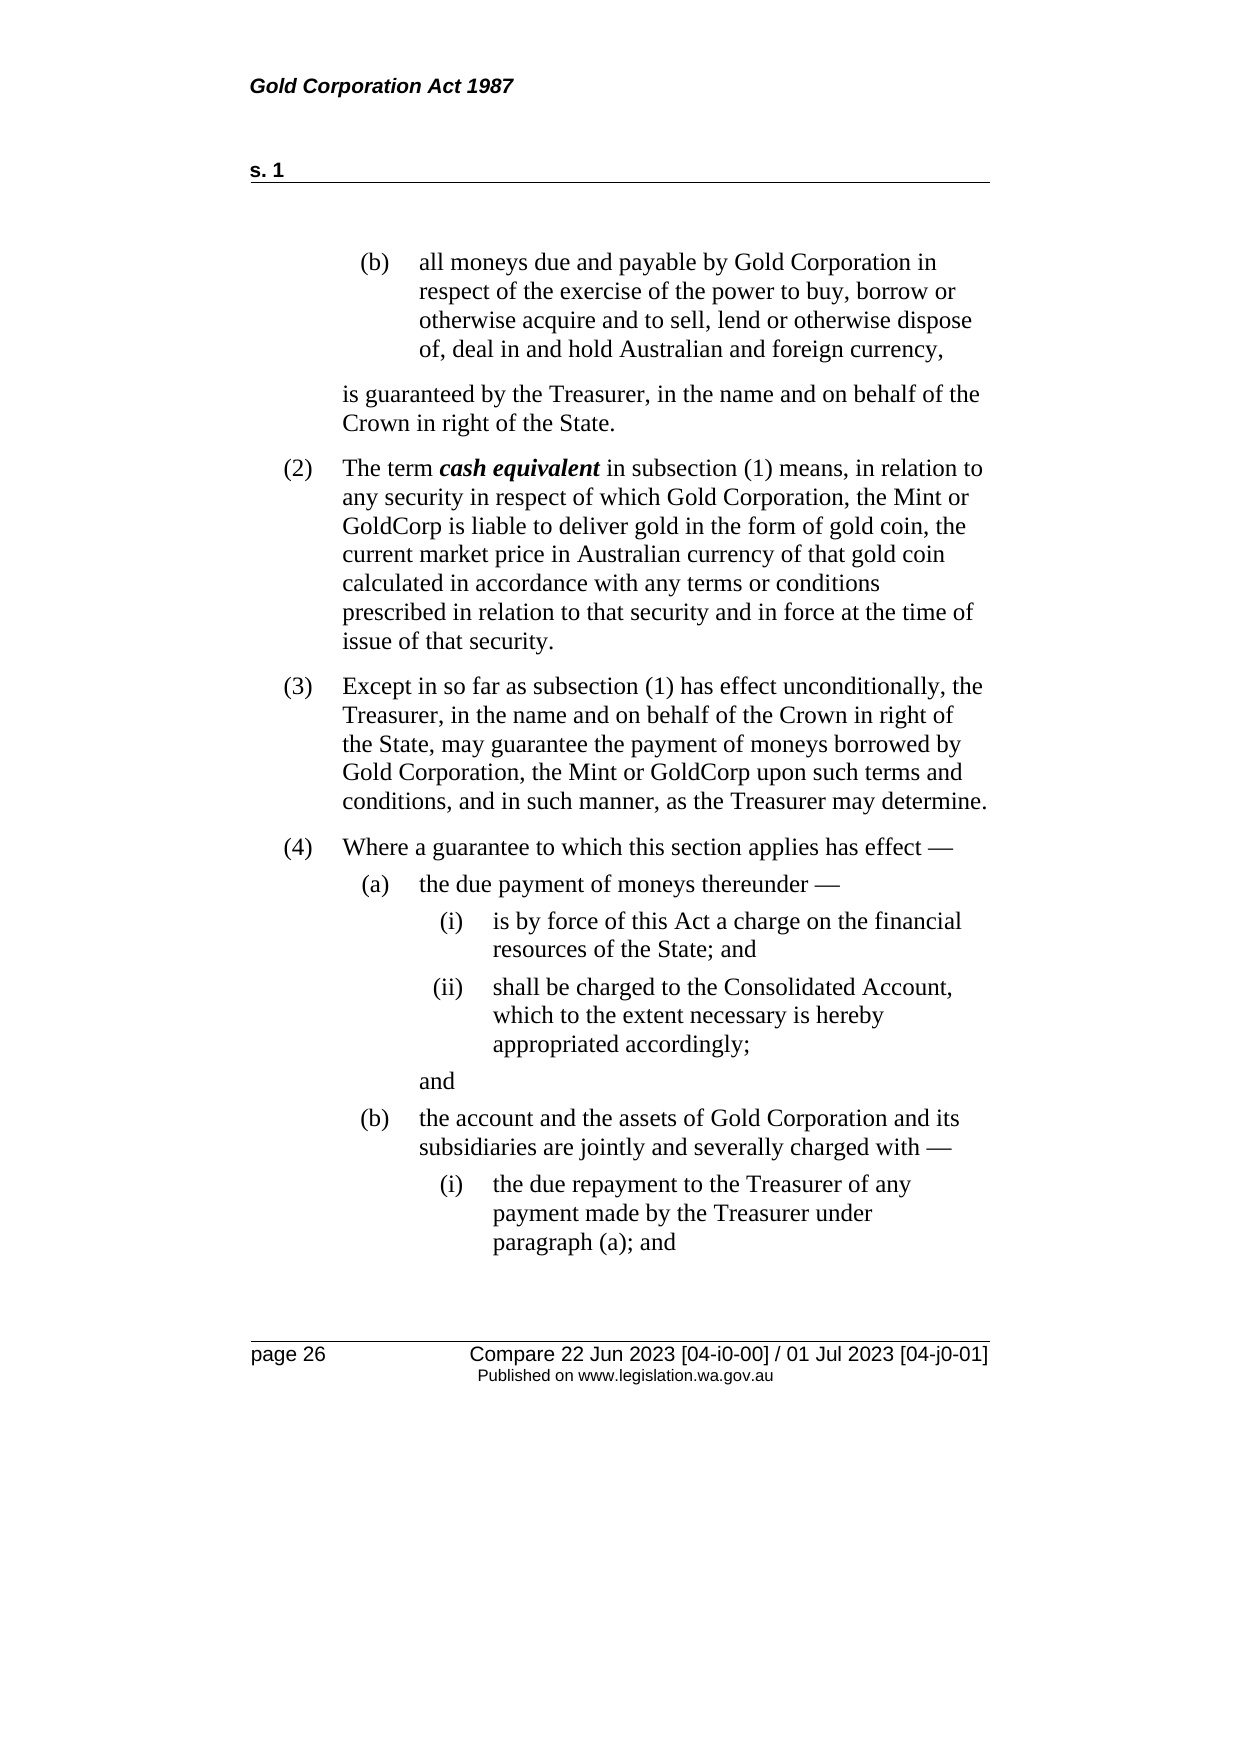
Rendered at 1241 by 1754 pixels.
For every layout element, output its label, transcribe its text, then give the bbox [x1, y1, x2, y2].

text is guaranteed by the Treasurer, in the name and on behalf of the Crown in right of the State. [251, 379, 990, 437]
text (a) the due payment of moneys thereunder — [251, 869, 990, 897]
text (4) Where a guarantee to which this section applies has effect — [251, 832, 990, 860]
text (2) The term cash equivalent in subsection (1) means, in relation to any security in respect of which Gold Corporation, the Mint or GoldCorp is liable to deliver gold in the form of gold coin, the current market price in Australian currency of that gold coin calculated in accordance with any terms or conditions prescribed in relation to that security and in force at the time of issue of that security. [251, 453, 990, 654]
text (i) the due repayment to the Treasurer of any payment made by the Treasurer under paragraph (a); and [251, 1169, 990, 1255]
text (3) Except in so far as subsection (1) has effect unconditionally, the Treasurer, in the name and on behalf of the Crown in right of the State, may guarantee the payment of moneys borrowed by Gold Corporation, the Mint or GoldCorp upon such terms and conditions, and in such manner, as the Treasurer may determine. [251, 671, 990, 815]
text (ii) shall be charged to the Consolidated Account, which to the extent necessary is hereby appropriated accordingly; [251, 972, 990, 1058]
text (b) the account and the assets of Gold Corporation and its subsidiaries are jointly and severally charged with — [251, 1103, 990, 1161]
text (i) is by force of this Act a charge on the financial resources of the State; and [251, 906, 990, 963]
text (b) all moneys due and payable by Gold Corporation in respect of the exercise of the power to buy, borrow or otherwise acquire and to sell, lend or otherwise dispose of, deal in and hold Australian and foreign currency, [251, 247, 990, 362]
text and [251, 1066, 990, 1095]
